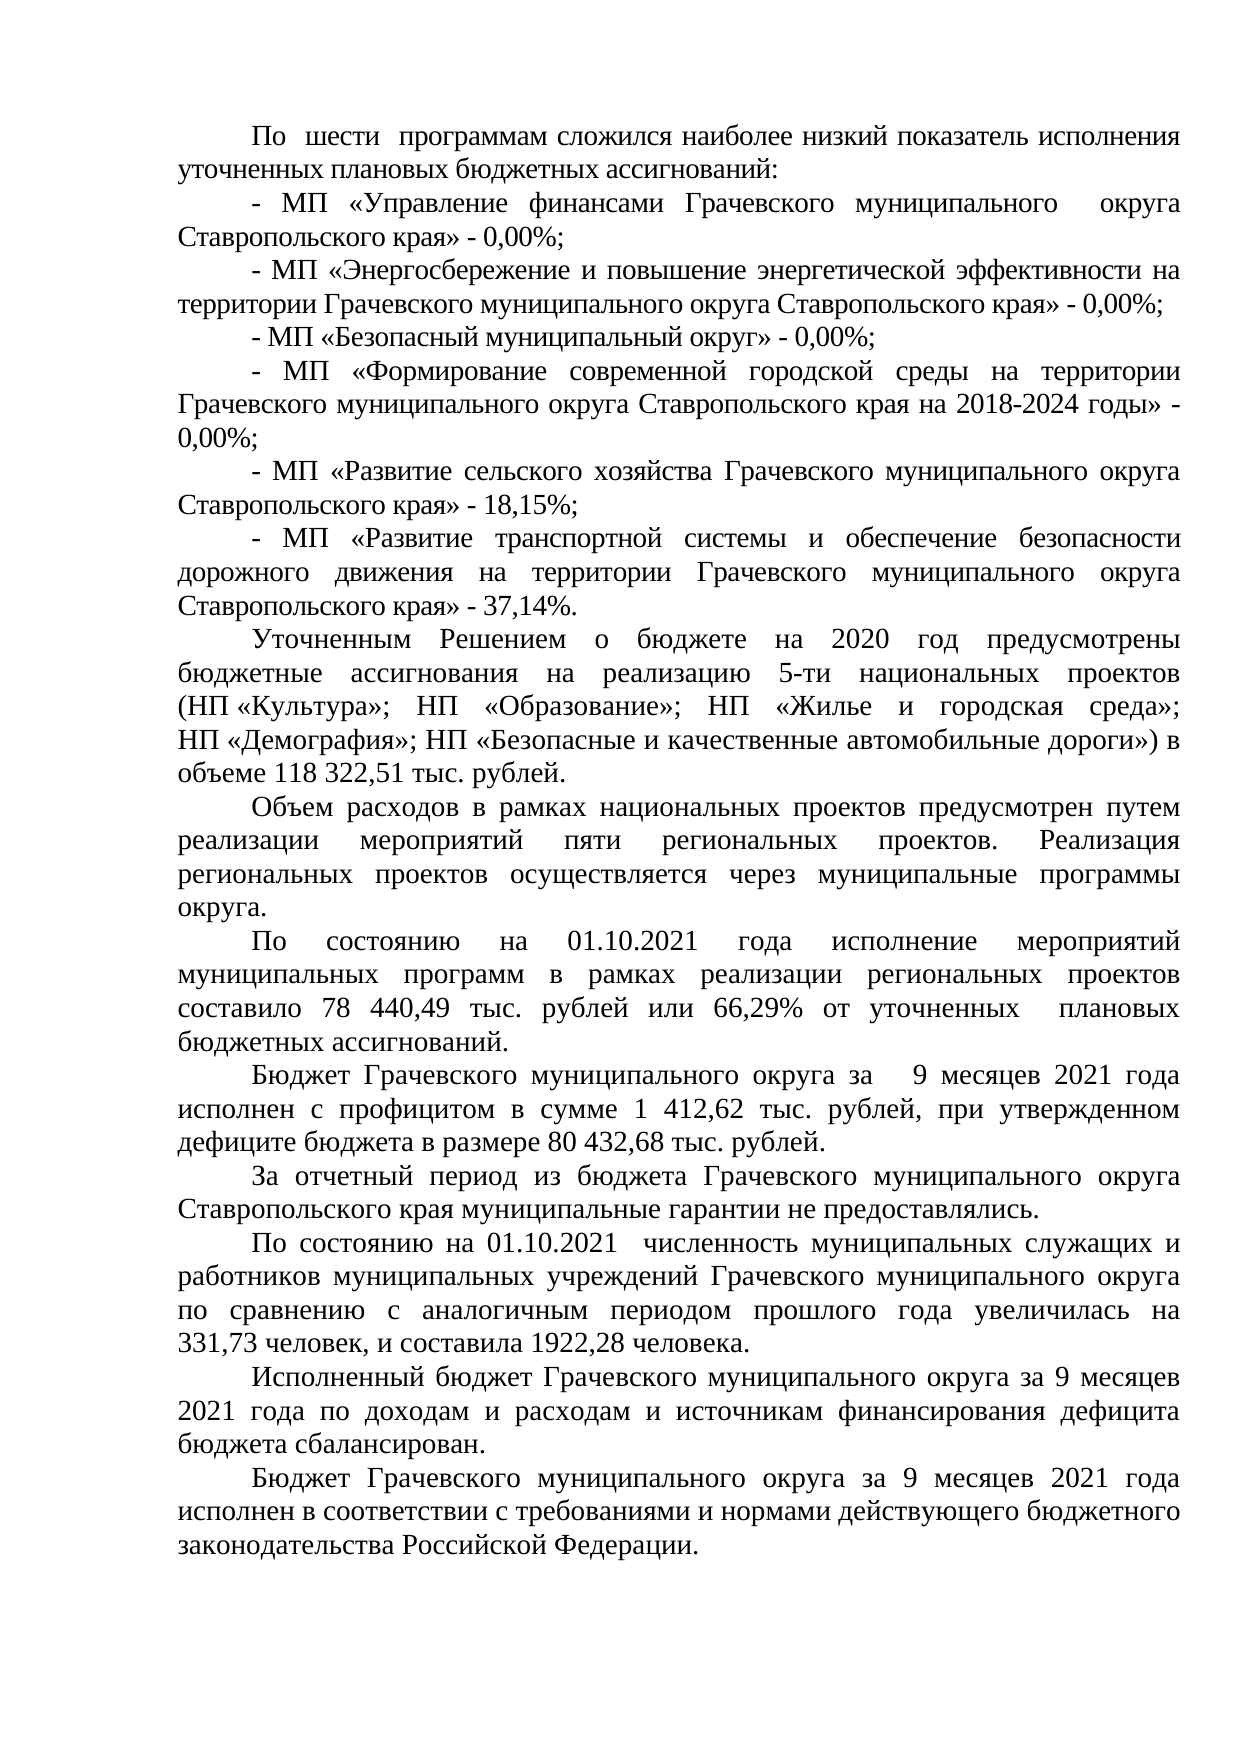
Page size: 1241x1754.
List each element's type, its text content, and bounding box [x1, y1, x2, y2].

text - МП «Управление финансами Грачевского муниципального округа Ставропольского края» - 0,00%; [177, 185, 1181, 252]
text Уточненным Решением о бюджете на 2020 год предусмотрены бюджетные ассигнования на реализацию 5-ти национальных проектов (НП «Культура»; НП «Образование»; НП «Жилье и городская среда»; НП «Демография»; НП «Безопасные и качественные автомобильные дороги») в объеме 118 322,51 тыс. рублей. [177, 621, 1181, 789]
text - МП «Безопасный муниципальный округ» - 0,00%; [177, 319, 1181, 353]
text По состоянию на 01.10.2021 численность муниципальных служащих и работников муниципальных учреждений Грачевского муниципального округа по сравнению с аналогичным периодом прошлого года увеличилась на 331,73 человек, и составила 1922,28 человека. [177, 1225, 1181, 1359]
text По состоянию на 01.10.2021 года исполнение мероприятий муниципальных программ в рамках реализации региональных проектов составило 78 440,49 тыс. рублей или 66,29% от уточненных плановых бюджетных ассигнований. [177, 923, 1181, 1057]
text Исполненный бюджет Грачевского муниципального округа за 9 месяцев 2021 года по доходам и расходам и источникам финансирования дефицита бюджета сбалансирован. [177, 1359, 1181, 1460]
text За отчетный период из бюджета Грачевского муниципального округа Ставропольского края муниципальные гарантии не предоставлялись. [177, 1158, 1181, 1225]
text Бюджет Грачевского муниципального округа за 9 месяцев 2021 года исполнен в соответствии с требованиями и нормами действующего бюджетного законодательства Российской Федерации. [177, 1460, 1181, 1560]
text - МП «Формирование современной городской среды на территории Грачевского муниципального округа Ставропольского края на 2018-2024 годы» - 0,00%; [177, 353, 1181, 453]
text - МП «Развитие сельского хозяйства Грачевского муниципального округа Ставропольского края» - 18,15%; [177, 453, 1181, 521]
text Объем расходов в рамках национальных проектов предусмотрен путем реализации мероприятий пяти региональных проектов. Реализация региональных проектов осуществляется через муниципальные программы округа. [177, 789, 1181, 923]
text - МП «Развитие транспортной системы и обеспечение безопасности дорожного движения на территории Грачевского муниципального округа Ставропольского края» - 37,14%. [177, 521, 1181, 621]
text Бюджет Грачевского муниципального округа за 9 месяцев 2021 года исполнен с профицитом в сумме 1 412,62 тыс. рублей, при утвержденном дефиците бюджета в размере 80 432,68 тыс. рублей. [177, 1057, 1181, 1158]
text По шести программам сложился наиболее низкий показатель исполнения уточненных плановых бюджетных ассигнований: [177, 118, 1181, 185]
text - МП «Энергосбережение и повышение энергетической эффективности на территории Грачевского муниципального округа Ставропольского края» - 0,00%; [177, 252, 1181, 319]
